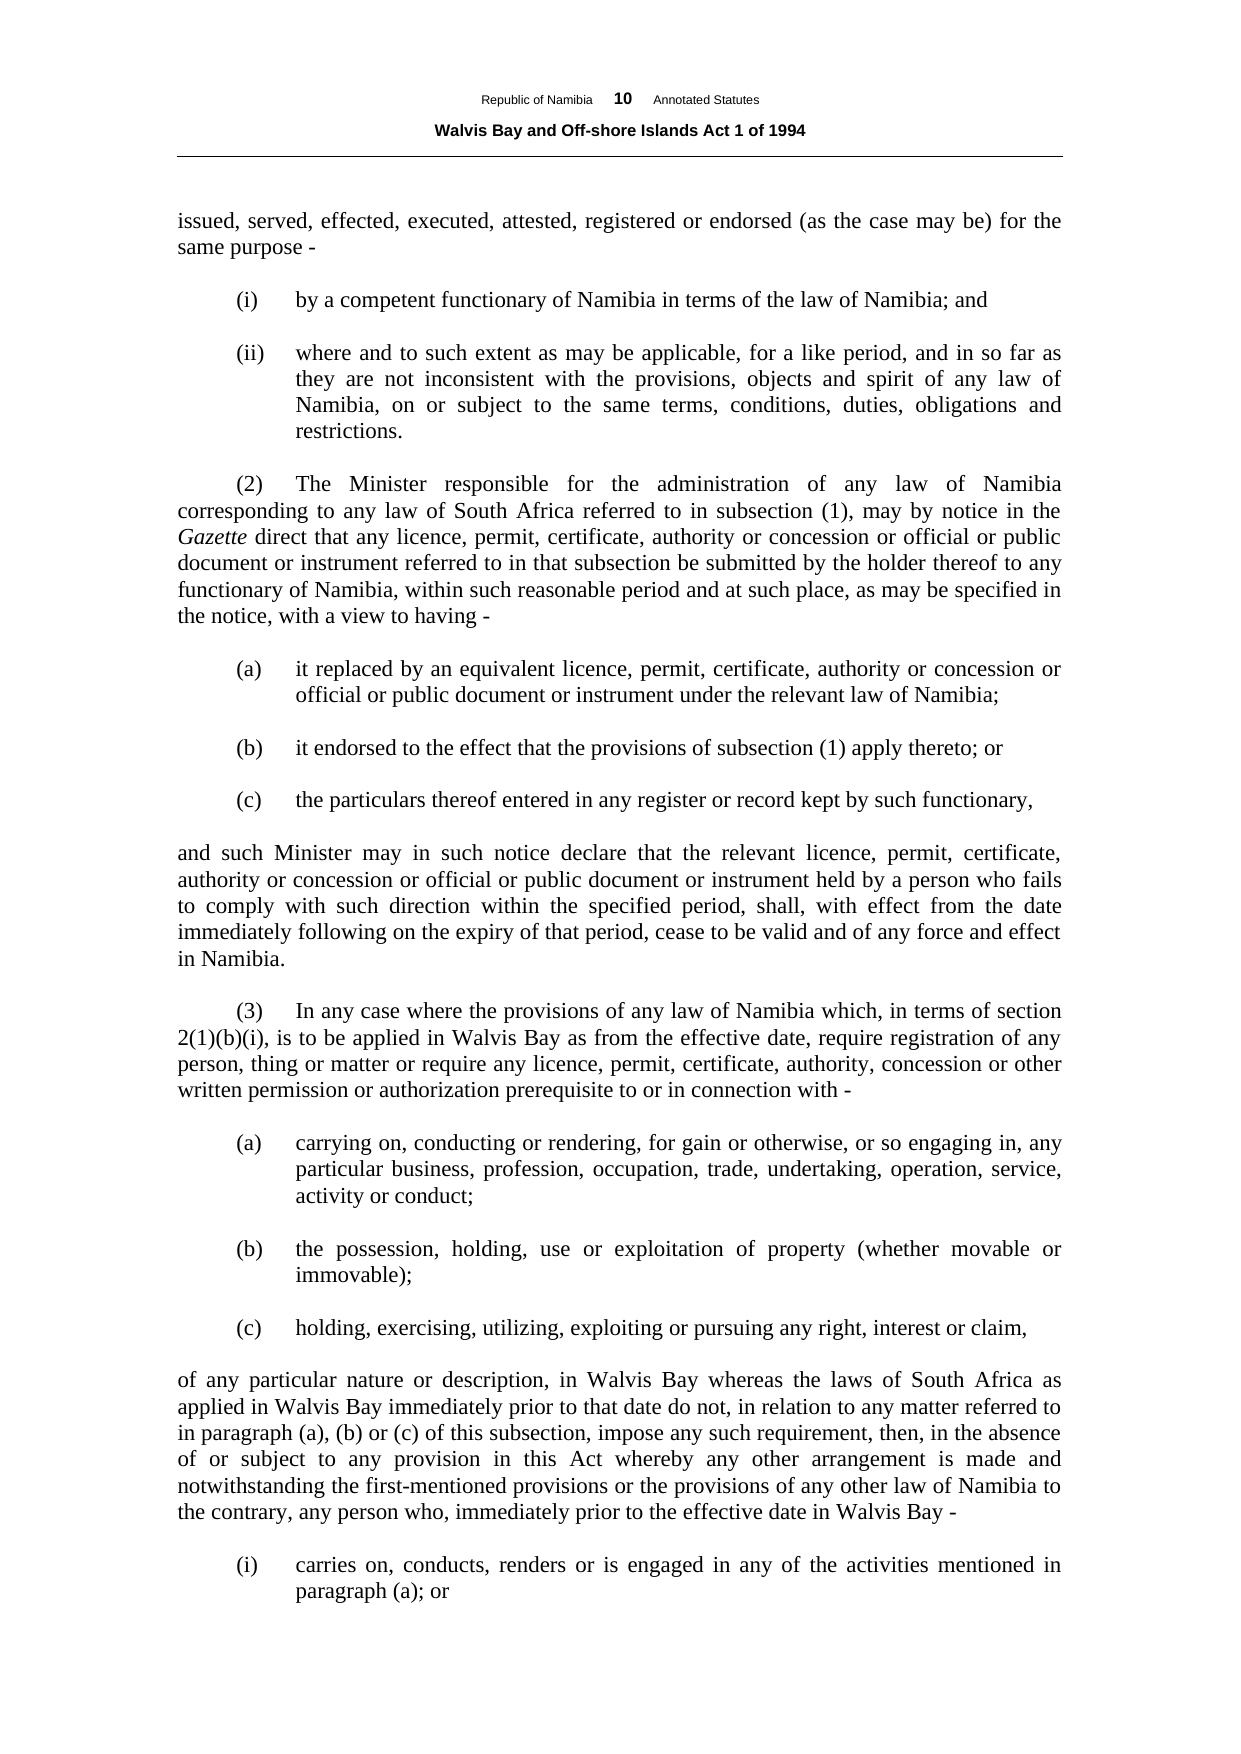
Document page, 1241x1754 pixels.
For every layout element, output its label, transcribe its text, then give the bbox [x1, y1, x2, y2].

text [177, 207, 1063, 259]
text (3) In any case where the provisions of any law of Namibia which, in terms of section 2(1)(b)(i), is to be applied in Walvis Bay as from the effective date, require registration of any person, thing or matter or require any licence, permit, certificate, authority, concession or other written permission or authorization prerequisite to or in connection with - [177, 997, 1063, 1103]
text and such Minister may in such notice declare that the relevant licence, permit, certificate, authority or concession or official or public document or instrument held by a person who fails to comply with such direction within the specified period, shall, with effect from the date immediately following on the expiry of that period, cease to be valid and of any force and effect in Namibia. [177, 839, 1063, 971]
text (2) The Minister responsible for the administration of any law of Namibia corresponding to any law of South Africa referred to in subsection (1), may by notice in the Gazette direct that any licence, permit, certificate, authority or concession or official or public document or instrument referred to in that subsection be submitted by the holder thereof to any functionary of Namibia, within such reasonable period and at such place, as may be specified in the notice, with a view to having - [177, 470, 1063, 628]
text (i) by a competent functionary of Namibia in terms of the law of Namibia; and [236, 286, 1063, 312]
text (a) carrying on, conducting or rendering, for gain or otherwise, or so engaging in, any particular business, profession, occupation, trade, undertaking, operation, service, activity or conduct; [236, 1129, 1063, 1208]
text (b) the possession, holding, use or exploitation of property (whether movable or immovable); [236, 1234, 1063, 1287]
text (b) it endorsed to the effect that the provisions of subsection (1) apply thereto; or [236, 734, 1063, 760]
text (a) it replaced by an equivalent licence, permit, certificate, authority or concession or official or public document or instrument under the relevant law of Namibia; [236, 655, 1063, 707]
text (c) holding, exercising, utilizing, exploiting or pursuing any right, interest or claim, [236, 1314, 1063, 1340]
text (ii) where and to such extent as may be applicable, for a like period, and in so far as they are not inconsistent with the provisions, objects and spirit of any law of Namibia, on or subject to the same terms, conditions, duties, obligations and restrictions. [236, 338, 1063, 444]
text (c) the particulars thereof entered in any register or record kept by such functionary, [236, 787, 1063, 813]
text (i) carries on, conducts, renders or is engaged in any of the activities mentioned in paragraph (a); or [236, 1551, 1063, 1603]
text of any particular nature or description, in Walvis Bay whereas the laws of South Africa as applied in Walvis Bay immediately prior to that date do not, in relation to any matter referred to in paragraph (a), (b) or (c) of this subsection, impose any such requirement, then, in the absence of or subject to any provision in this Act whereby any other arrangement is made and notwithstanding the first-mentioned provisions or the provisions of any other law of Namibia to the contrary, any person who, immediately prior to the effective date in Walvis Bay - [177, 1366, 1063, 1524]
